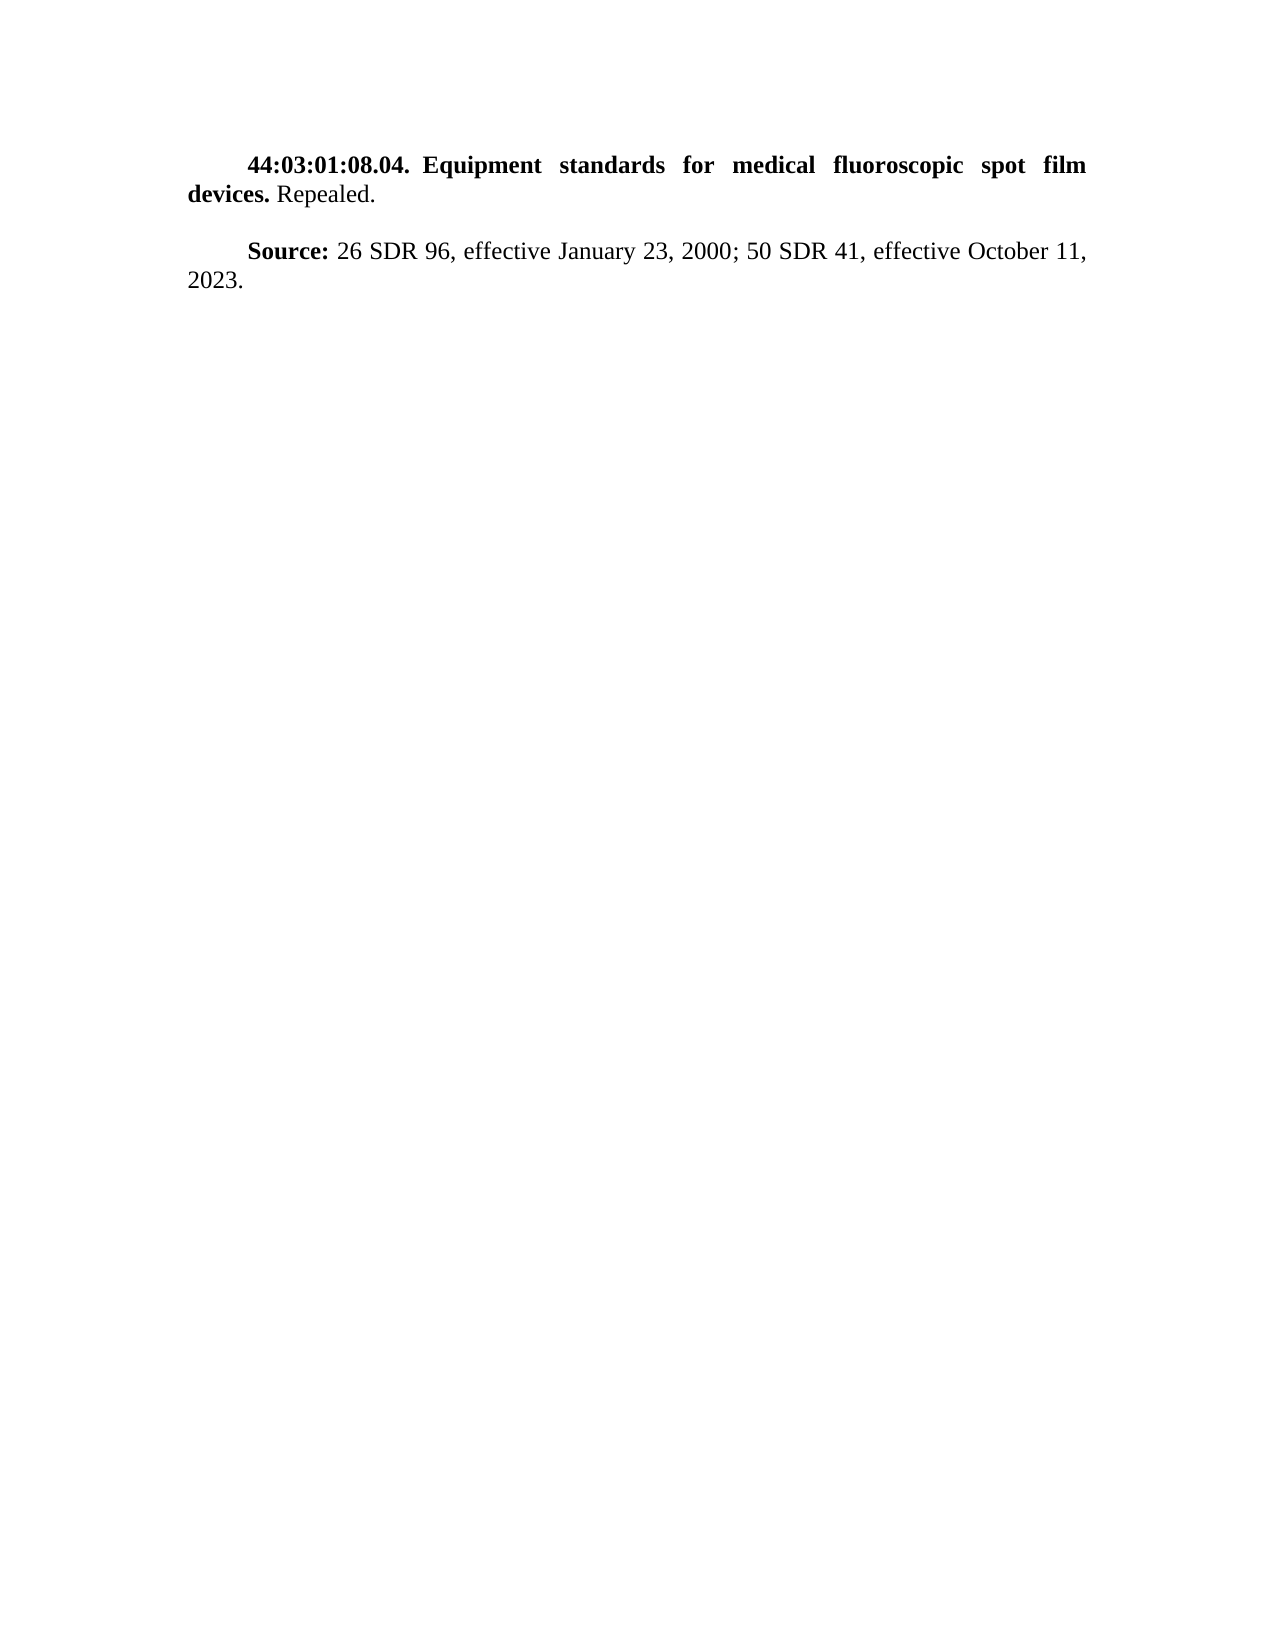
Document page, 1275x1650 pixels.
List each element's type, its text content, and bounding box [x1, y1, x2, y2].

text Source: 26 SDR 96, effective January 23, 2000; 50 SDR 41, effective October 11, 2023. [187, 236, 1087, 294]
text 44:03:01:08.04. Equipment standards for medical fluoroscopic spot film devices. Repealed. [187, 150, 1087, 207]
